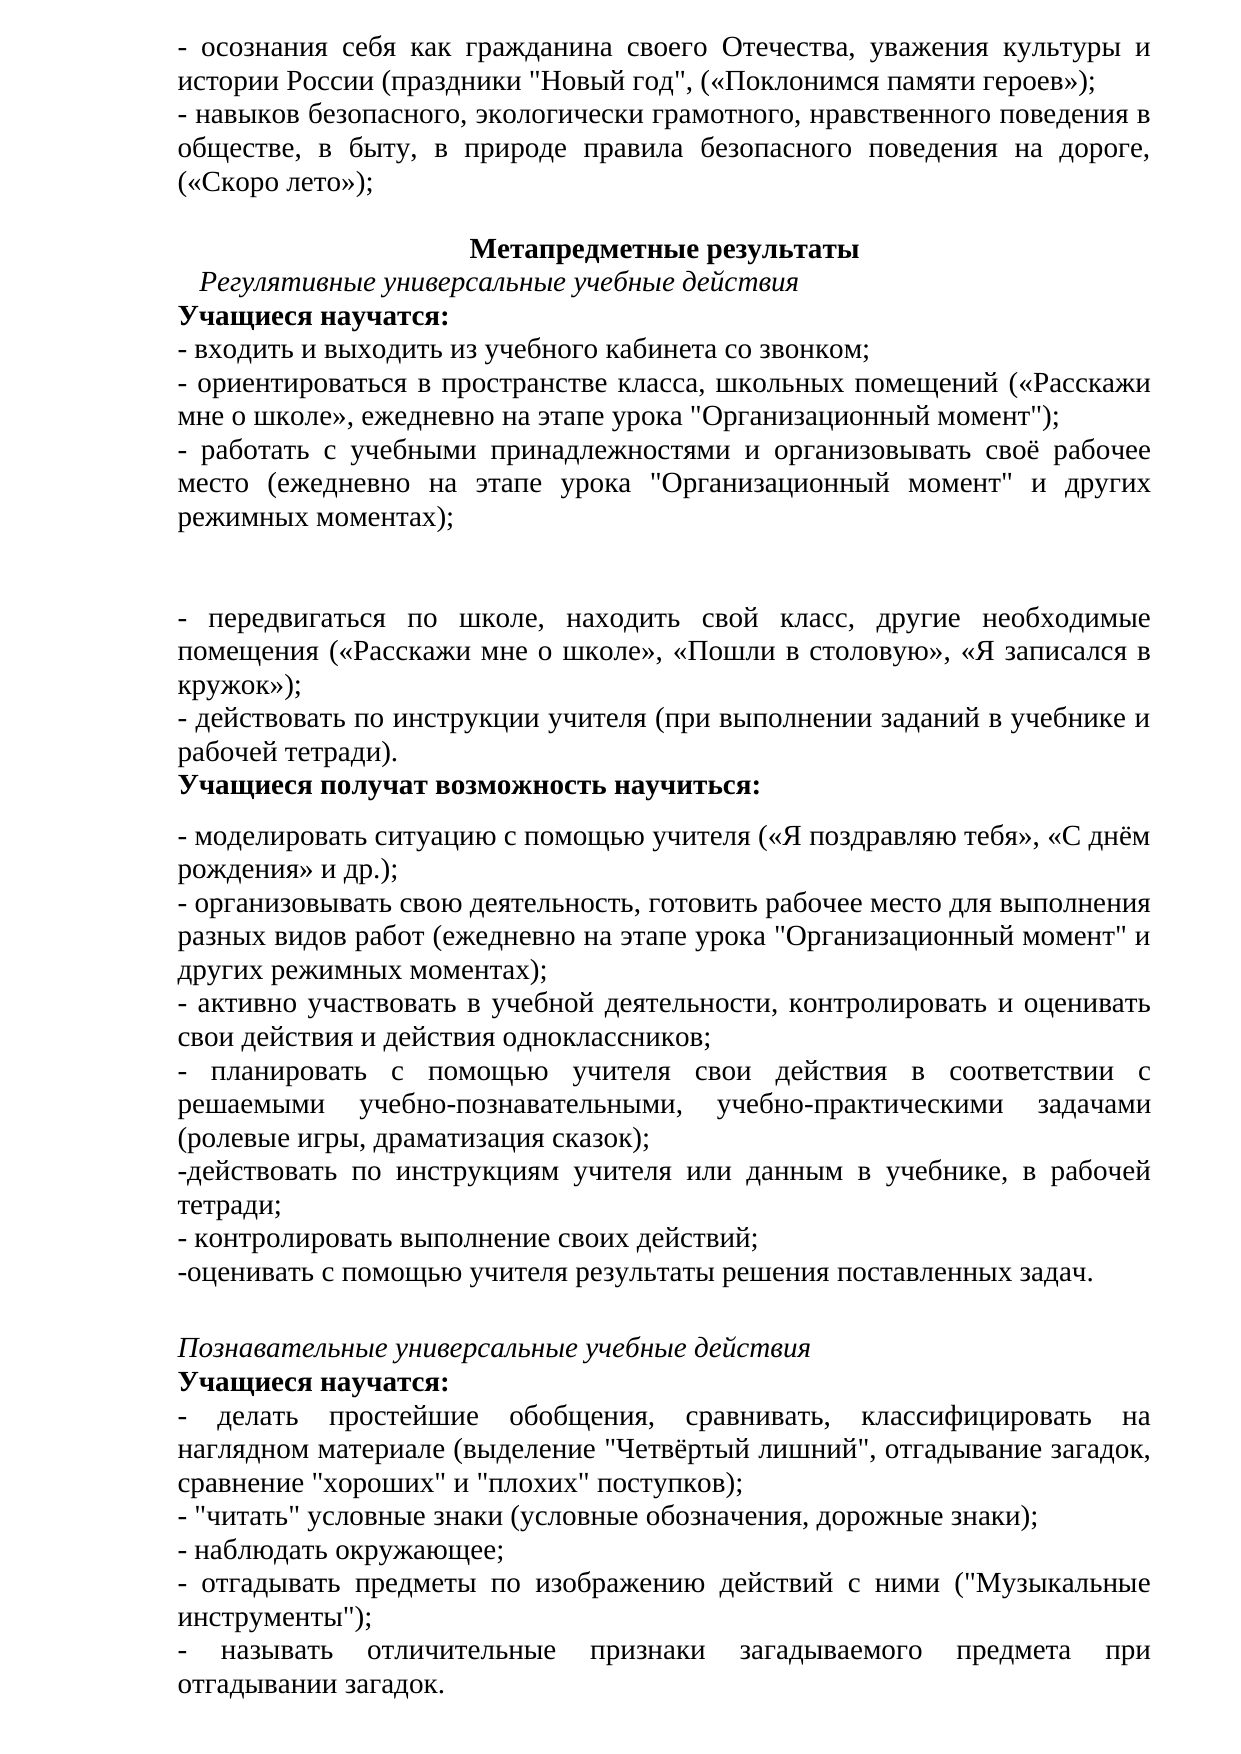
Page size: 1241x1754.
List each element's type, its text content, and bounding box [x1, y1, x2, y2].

text - осознания себя как гражданина своего Отечества, уважения культуры и истории России (праздники "Новый год", («Поклонимся памяти героев»); [177, 29, 1152, 97]
text - ориентироваться в пространстве класса, школьных помещений («Расскажи мне о школе», ежедневно на этапе урока "Организационный момент"); [177, 365, 1152, 432]
text Учащиеся научатся: [177, 298, 1152, 331]
text -оценивать с помощью учителя результаты решения поставленных задач. [177, 1254, 1152, 1287]
text - называть отличительные признаки загадываемого предмета при отгадывании загадок. [177, 1632, 1152, 1699]
text - активно участвовать в учебной деятельности, контролировать и оценивать свои действия и действия одноклассников; [177, 986, 1152, 1053]
text Учащиеся научатся: [177, 1364, 1152, 1398]
text - действовать по инструкции учителя (при выполнении заданий в учебнике и рабочей тетради). [177, 700, 1152, 767]
text -действовать по инструкциям учителя или данным в учебнике, в рабочей тетради; [177, 1153, 1152, 1220]
text Учащиеся получат возможность научиться: [177, 767, 1152, 801]
text - планировать с помощью учителя свои действия в соответствии с решаемыми учебно-познавательными, учебно-практическими задачами (ролевые игры, драматизация сказок); [177, 1053, 1152, 1153]
text - отгадывать предметы по изображению действий с ними ("Музыкальные инструменты"); [177, 1565, 1152, 1632]
text - моделировать ситуацию с помощью учителя («Я поздравляю тебя», «С днём рождения» и др.); [177, 818, 1152, 885]
text - входить и выходить из учебного кабинета со звонком; [177, 331, 1152, 365]
text - делать простейшие обобщения, сравнивать, классифицировать на наглядном материале (выделение "Четвёртый лишний", отгадывание загадок, сравнение "хороших" и "плохих" поступков); [177, 1398, 1152, 1498]
text Метапредметные результаты [177, 231, 1152, 264]
text Познавательные универсальные учебные действия [177, 1331, 1152, 1364]
text - работать с учебными принадлежностями и организовывать своё рабочее место (ежедневно на этапе урока "Организационный момент" и других режимных моментах); [177, 432, 1152, 533]
text - наблюдать окружающее; [177, 1532, 1152, 1565]
text - контролировать выполнение своих действий; [177, 1220, 1152, 1254]
text - "читать" условные знаки (условные обозначения, дорожные знаки); [177, 1498, 1152, 1532]
text Регулятивные универсальные учебные действия [177, 264, 1152, 298]
text - организовывать свою деятельность, готовить рабочее место для выполнения разных видов работ (ежедневно на этапе урока "Организационный момент" и других режимных моментах); [177, 885, 1152, 986]
text - навыков безопасного, экологически грамотного, нравственного поведения в обществе, в быту, в природе правила безопасного поведения на дороге, («Скоро лето»); [177, 97, 1152, 197]
text - передвигаться по школе, находить свой класс, другие необходимые помещения («Расскажи мне о школе», «Пошли в столовую», «Я записался в кружок»); [177, 600, 1152, 700]
